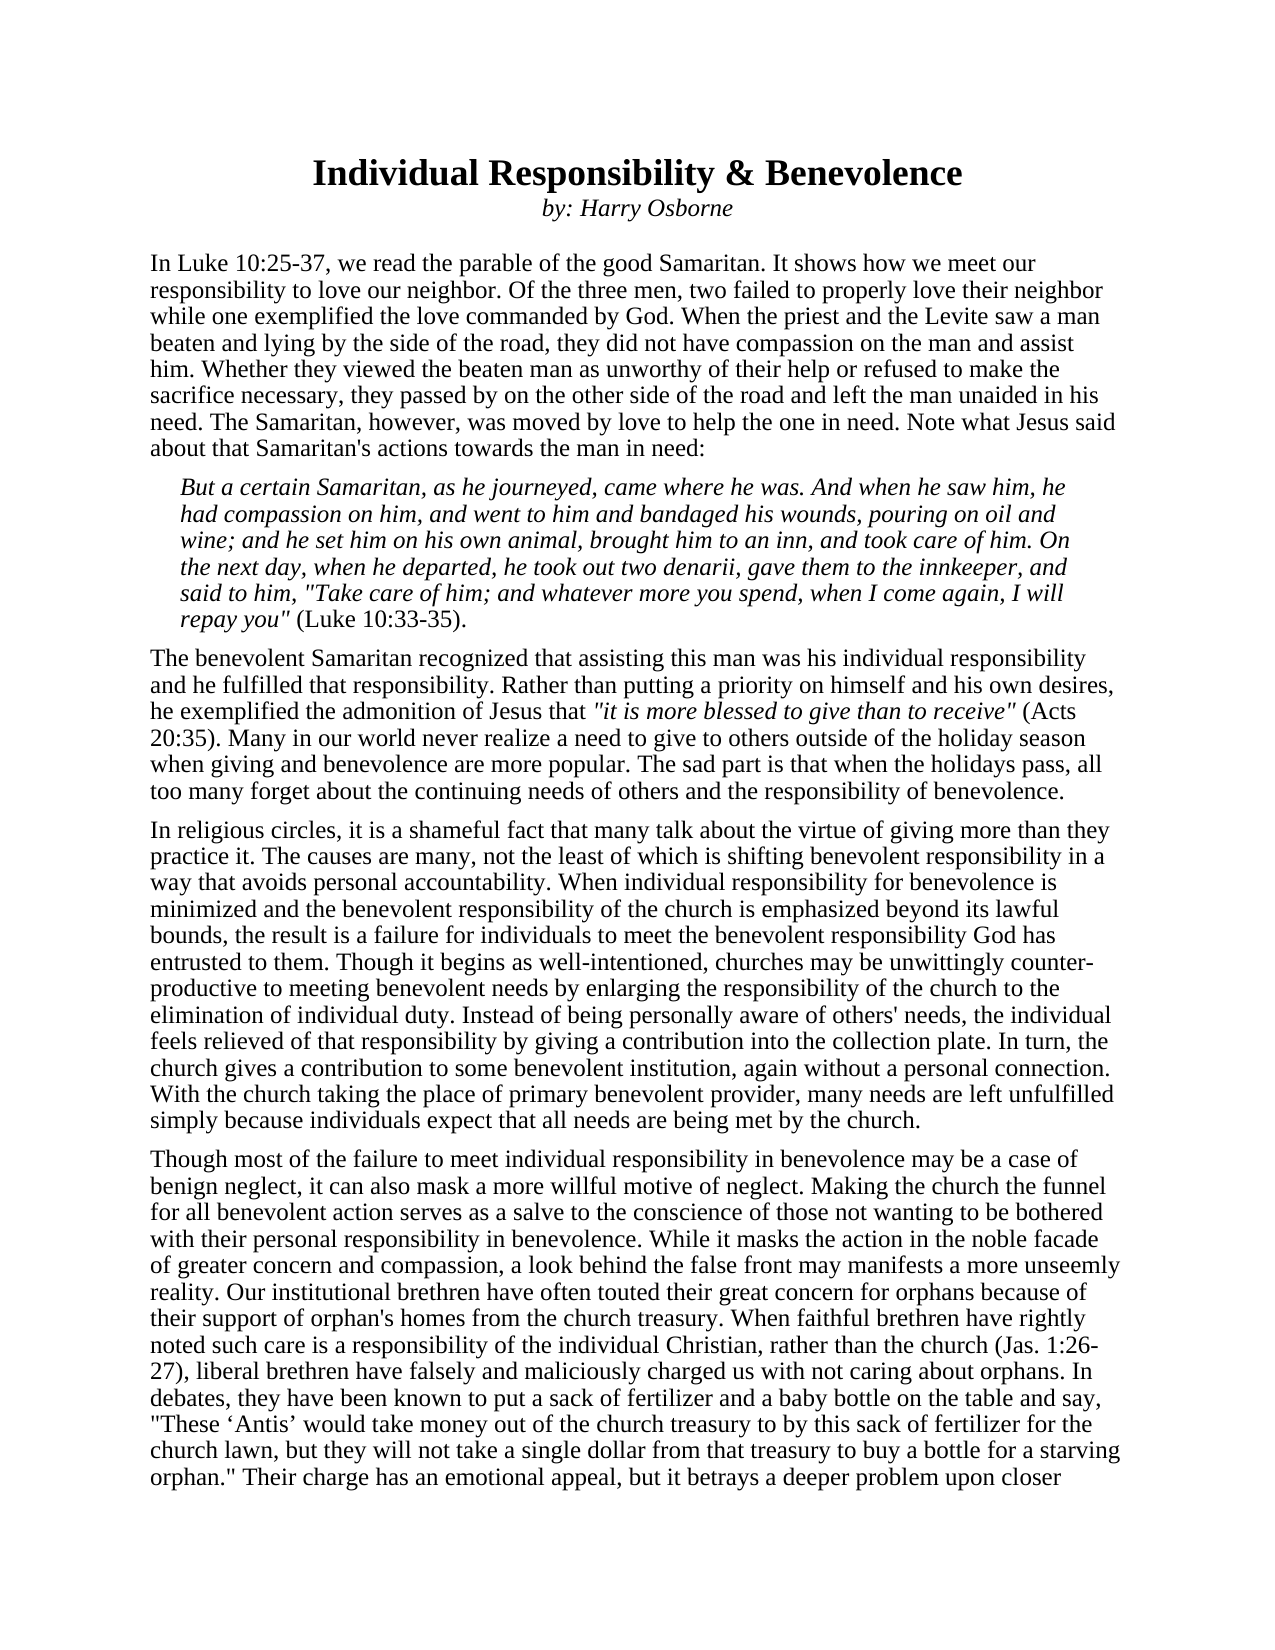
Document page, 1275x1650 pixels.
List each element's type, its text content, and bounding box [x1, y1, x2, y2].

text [150, 1147, 1125, 1491]
text In Luke 10:25-37, we read the parable of the good Samaritan. It shows how we meet our responsibility to love our neighbor. Of the three men, two failed to properly love their neighbor while one exemplified the love commanded by God. When the priest and the Levite saw a man beaten and lying by the side of the road, they did not have compassion on the man and assist him. Whether they viewed the beaten man as unworthy of their help or refused to make the sacrifice necessary, they passed by on the other side of the road and left the man unaided in his need. The Samaritan, however, was moved by love to help the one in need. Note what Jesus said about that Samaritan's actions towards the man in need: [150, 251, 1125, 462]
text In religious circles, it is a shameful fact that many talk about the virtue of giving more than they practice it. The causes are many, not the least of which is shifting benevolent responsibility in a way that avoids personal accountability. When individual responsibility for benevolence is minimized and the benevolent responsibility of the church is emphasized beyond its lawful bounds, the result is a failure for individuals to meet the benevolent responsibility God has entrusted to them. Though it begins as well-intentioned, churches may be unwittingly counter-productive to meeting benevolent needs by enlarging the responsibility of the church to the elimination of individual duty. Instead of being personally aware of others' needs, the individual feels relieved of that responsibility by giving a contribution into the collection plate. In turn, the church gives a contribution to some benevolent institution, again without a personal connection. With the church taking the place of primary benevolent provider, many needs are left unfulfilled simply because individuals expect that all needs are being met by the church. [150, 817, 1125, 1134]
text The benevolent Samaritan recognized that assisting this man was his individual responsibility and he fulfilled that responsibility. Rather than putting a priority on himself and his own desires, he exemplified the admonition of Jesus that "it is more blessed to give than to receive" (Acts 20:35). Many in our world never realize a need to give to others outside of the holiday season when giving and benevolence are more popular. The sad part is that when the holidays pass, all too many forget about the continuing needs of others and the responsibility of benevolence. [150, 646, 1125, 804]
text by: Harry Osborne [150, 193, 1125, 222]
text But a certain Samaritan, as he journeyed, came where he was. And when he saw him, he had compassion on him, and went to him and bandaged his wounds, pouring on oil and wine; and he set him on his own animal, brought him to an inn, and took care of him. On the next day, when he departed, he took out two denarii, gave them to the innkeeper, and said to him, "Take care of him; and whatever more you spend, when I come again, I will repay you" (Luke 10:33-35). [180, 475, 1095, 633]
text Individual Responsibility & Benevolence [150, 150, 1125, 193]
